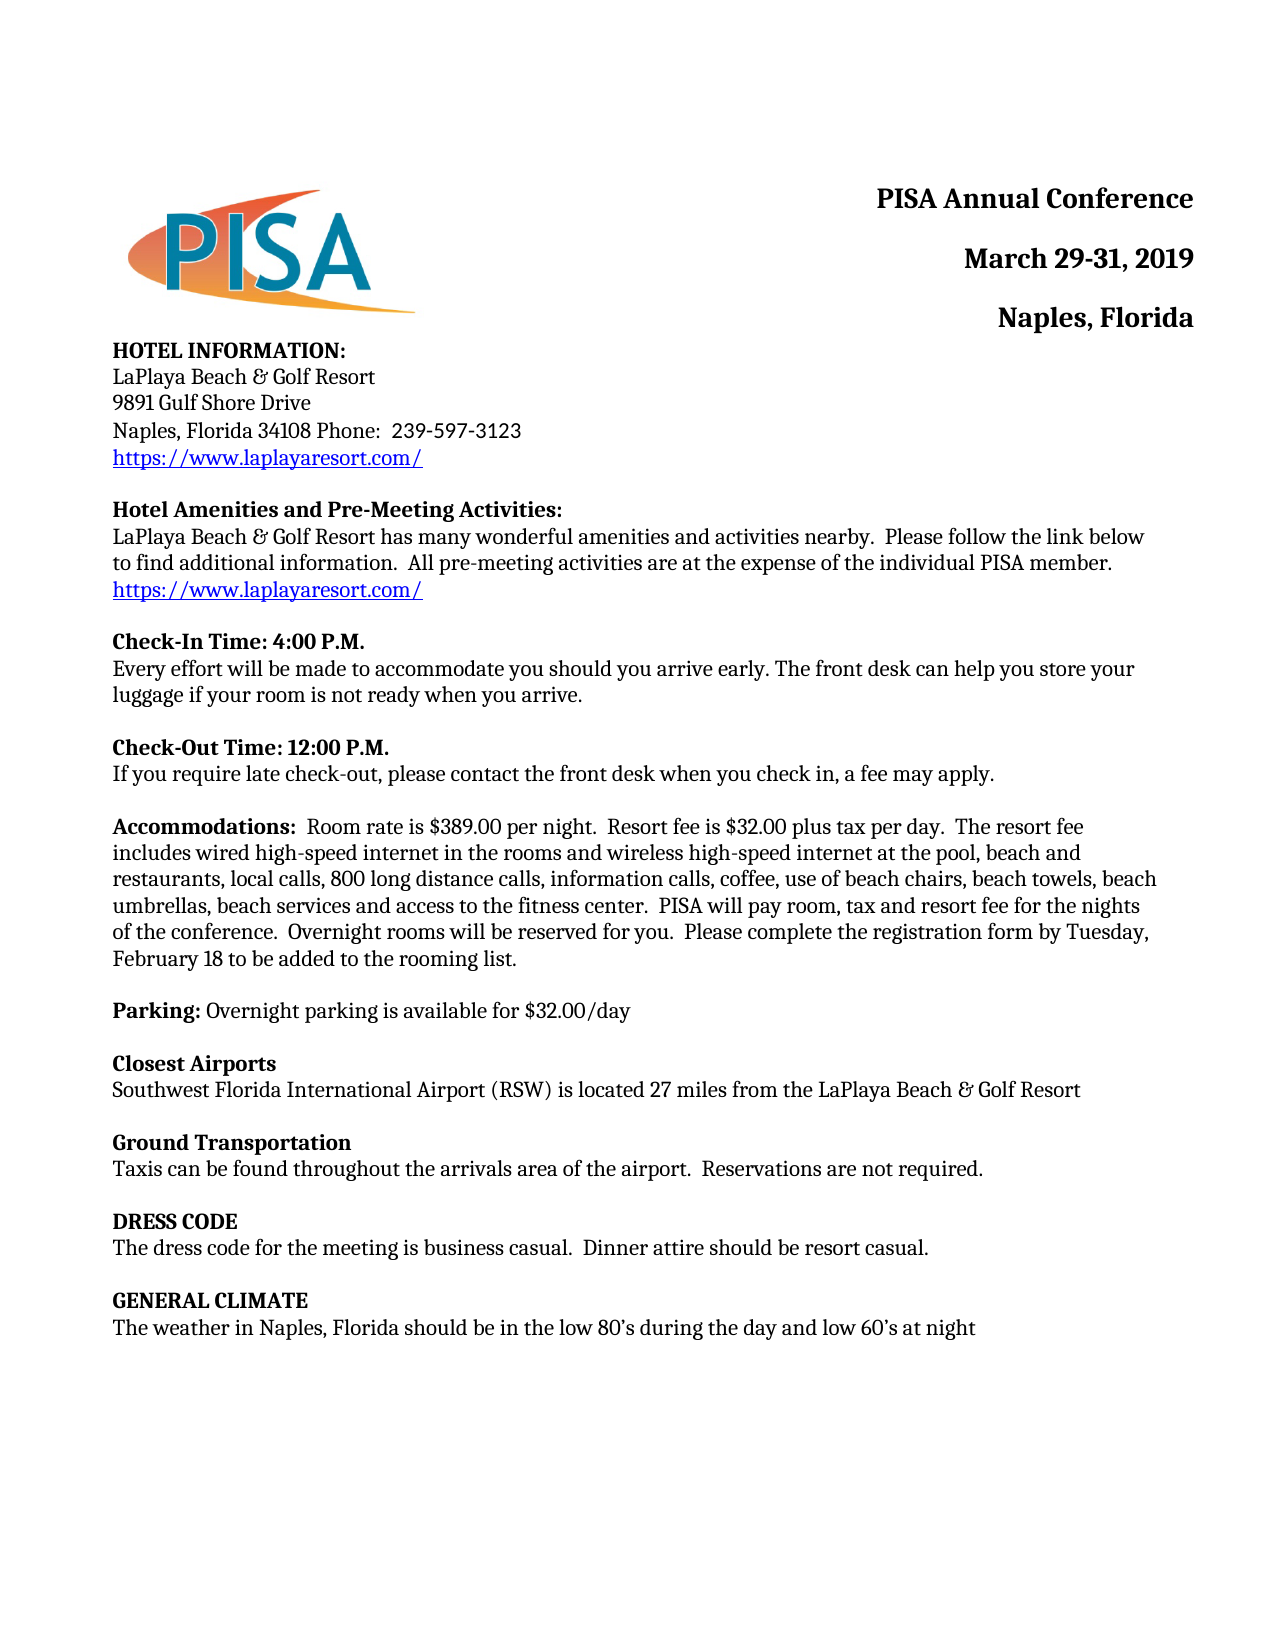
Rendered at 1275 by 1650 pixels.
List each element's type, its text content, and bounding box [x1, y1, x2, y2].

text Parking: Overnight parking is available for $32.00/day [112, 998, 1162, 1024]
text Southwest Florida International Airport (RSW) is located 27 miles from the LaPlaya Beach & Golf Resort [112, 1077, 1162, 1103]
text The dress code for the meeting is business casual. Dinner attire should be resort casual. [112, 1235, 1162, 1262]
text Check-Out Time: 12:00 P.M. [112, 734, 1162, 761]
text Hotel Amenities and Pre-Meeting Activities: [112, 497, 1162, 524]
text If you require late check-out, please contact the front desk when you check in, a fee may apply. [112, 761, 1162, 787]
text Closest Airports [112, 1051, 1162, 1077]
text 9891 Gulf Shore Drive [112, 390, 1162, 417]
text Accommodations: Room rate is $389.00 per night. Resort fee is $32.00 plus tax per day. The resort fee includes wired high-speed internet in the rooms and wireless high-speed internet at the pool, beach and restaurants, local calls, 800 long distance calls, information calls, coffee, use of beach chairs, beach towels, beach umbrellas, beach services and access to the fitness center. PISA will pay room, tax and resort fee for the nights of the conference. Overnight rooms will be reserved for you. Please complete the registration form by Tuesday, February 18 to be added to the rooming list. [112, 813, 1162, 972]
picture [112, 150, 448, 338]
text Naples, Florida 34108 Phone: 239-597-3123 [112, 417, 1162, 444]
text https://www.laplayaresort.com/ [112, 444, 1162, 471]
text https://www.laplayaresort.com/ [112, 576, 1162, 603]
text DRESS CODE [112, 1209, 1162, 1235]
text HOTEL INFORMATION: [112, 337, 788, 364]
text Check-In Time: 4:00 P.M. [112, 629, 1162, 655]
text Ground Transportation [112, 1130, 1162, 1156]
text Taxis can be found throughout the arrivals area of the airport. Reservations are not required. [112, 1156, 1162, 1182]
text GENERAL CLIMATE [112, 1288, 1162, 1314]
text LaPlaya Beach & Golf Resort [112, 364, 788, 390]
text LaPlaya Beach & Golf Resort has many wonderful amenities and activities nearby. Please follow the link below to find additional information. All pre-meeting activities are at the expense of the individual PISA member. [112, 524, 1162, 576]
text Every effort will be made to accommodate you should you arrive early. The front desk can help you store your luggage if your room is not ready when you arrive. [112, 655, 1162, 708]
text The weather in Naples, Florida should be in the low 80’s during the day and low 60’s at night [112, 1314, 1162, 1341]
